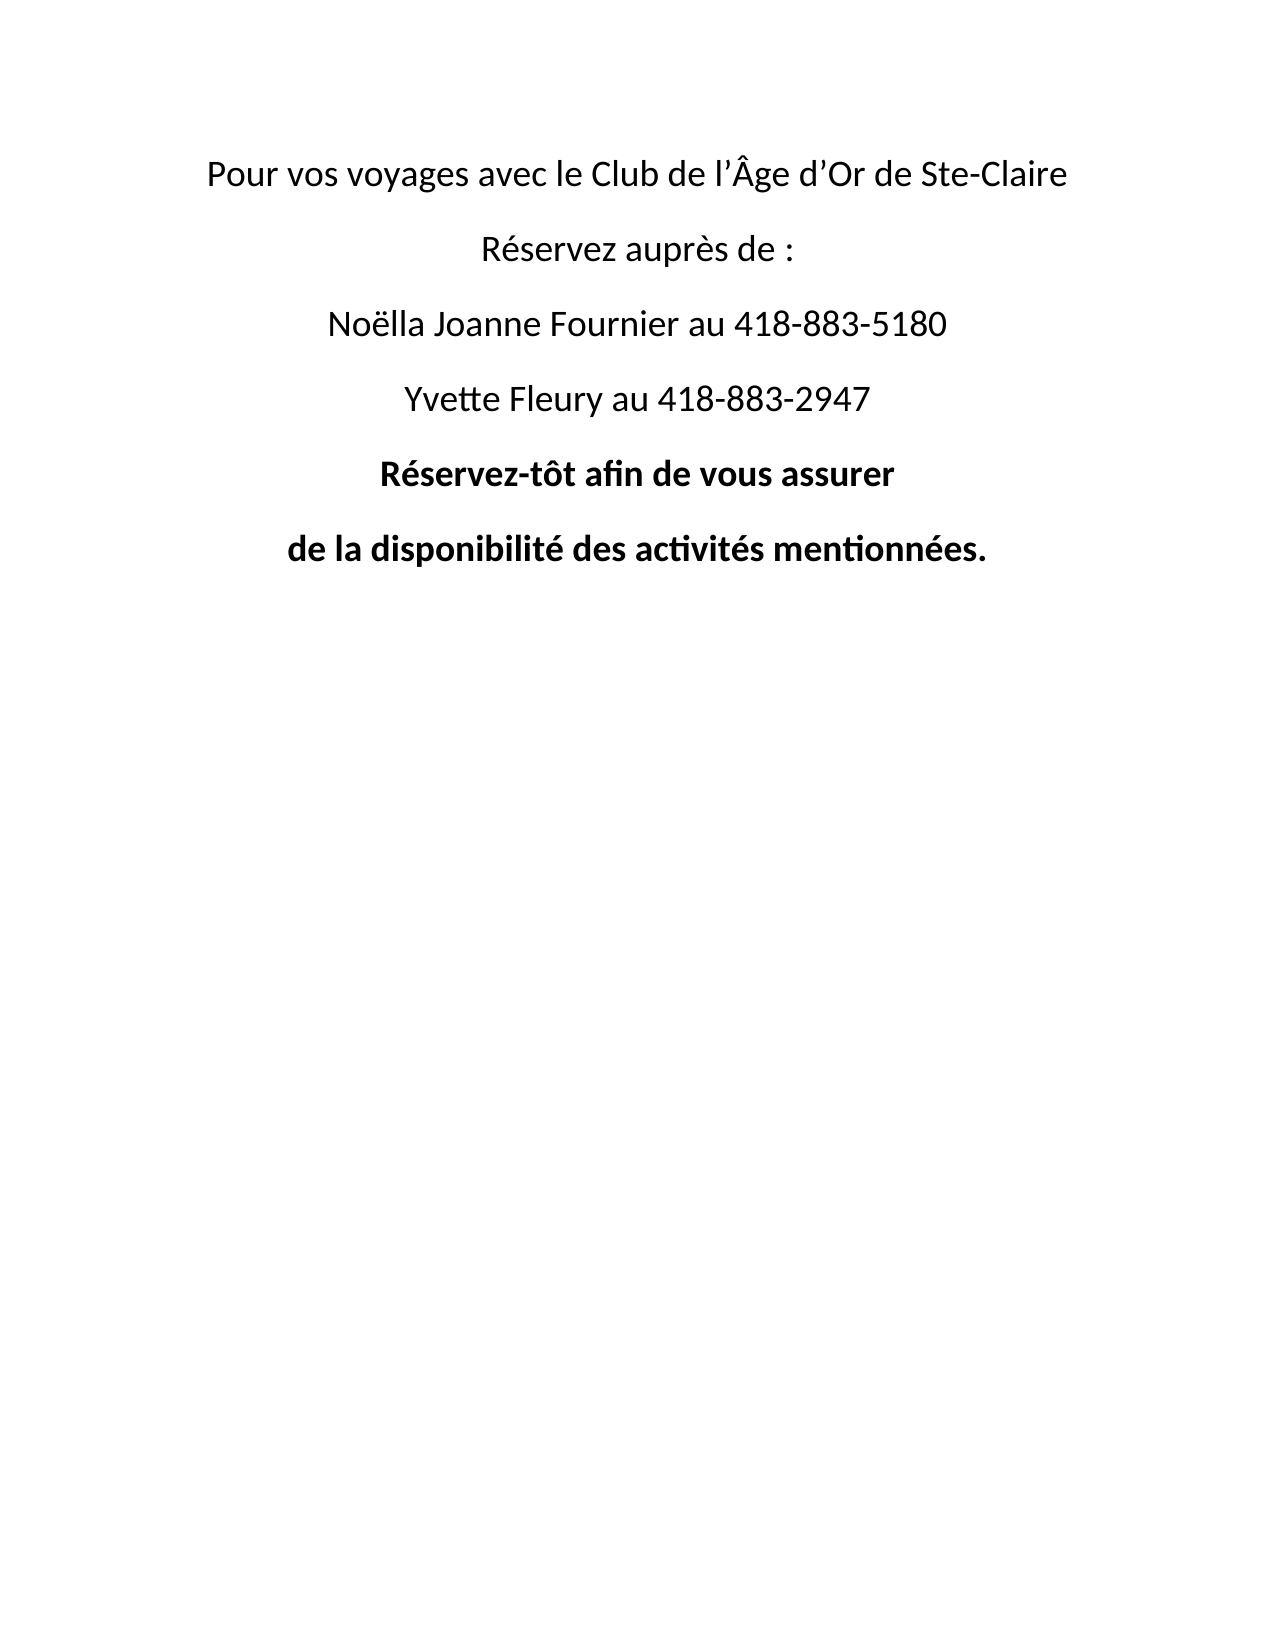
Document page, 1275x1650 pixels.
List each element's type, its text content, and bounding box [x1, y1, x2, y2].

text Réservez auprès de : [187, 225, 1087, 271]
text Pour vos voyages avec le Club de l’Âge d’Or de Ste-Claire [187, 150, 1087, 196]
text Yvette Fleury au 418-883-2947 [187, 375, 1087, 421]
text de la disponibilité des activités mentionnées. [187, 525, 1087, 571]
text Noëlla Joanne Fournier au 418-883-5180 [187, 300, 1087, 346]
text Réservez-tôt afin de vous assurer [187, 450, 1087, 496]
